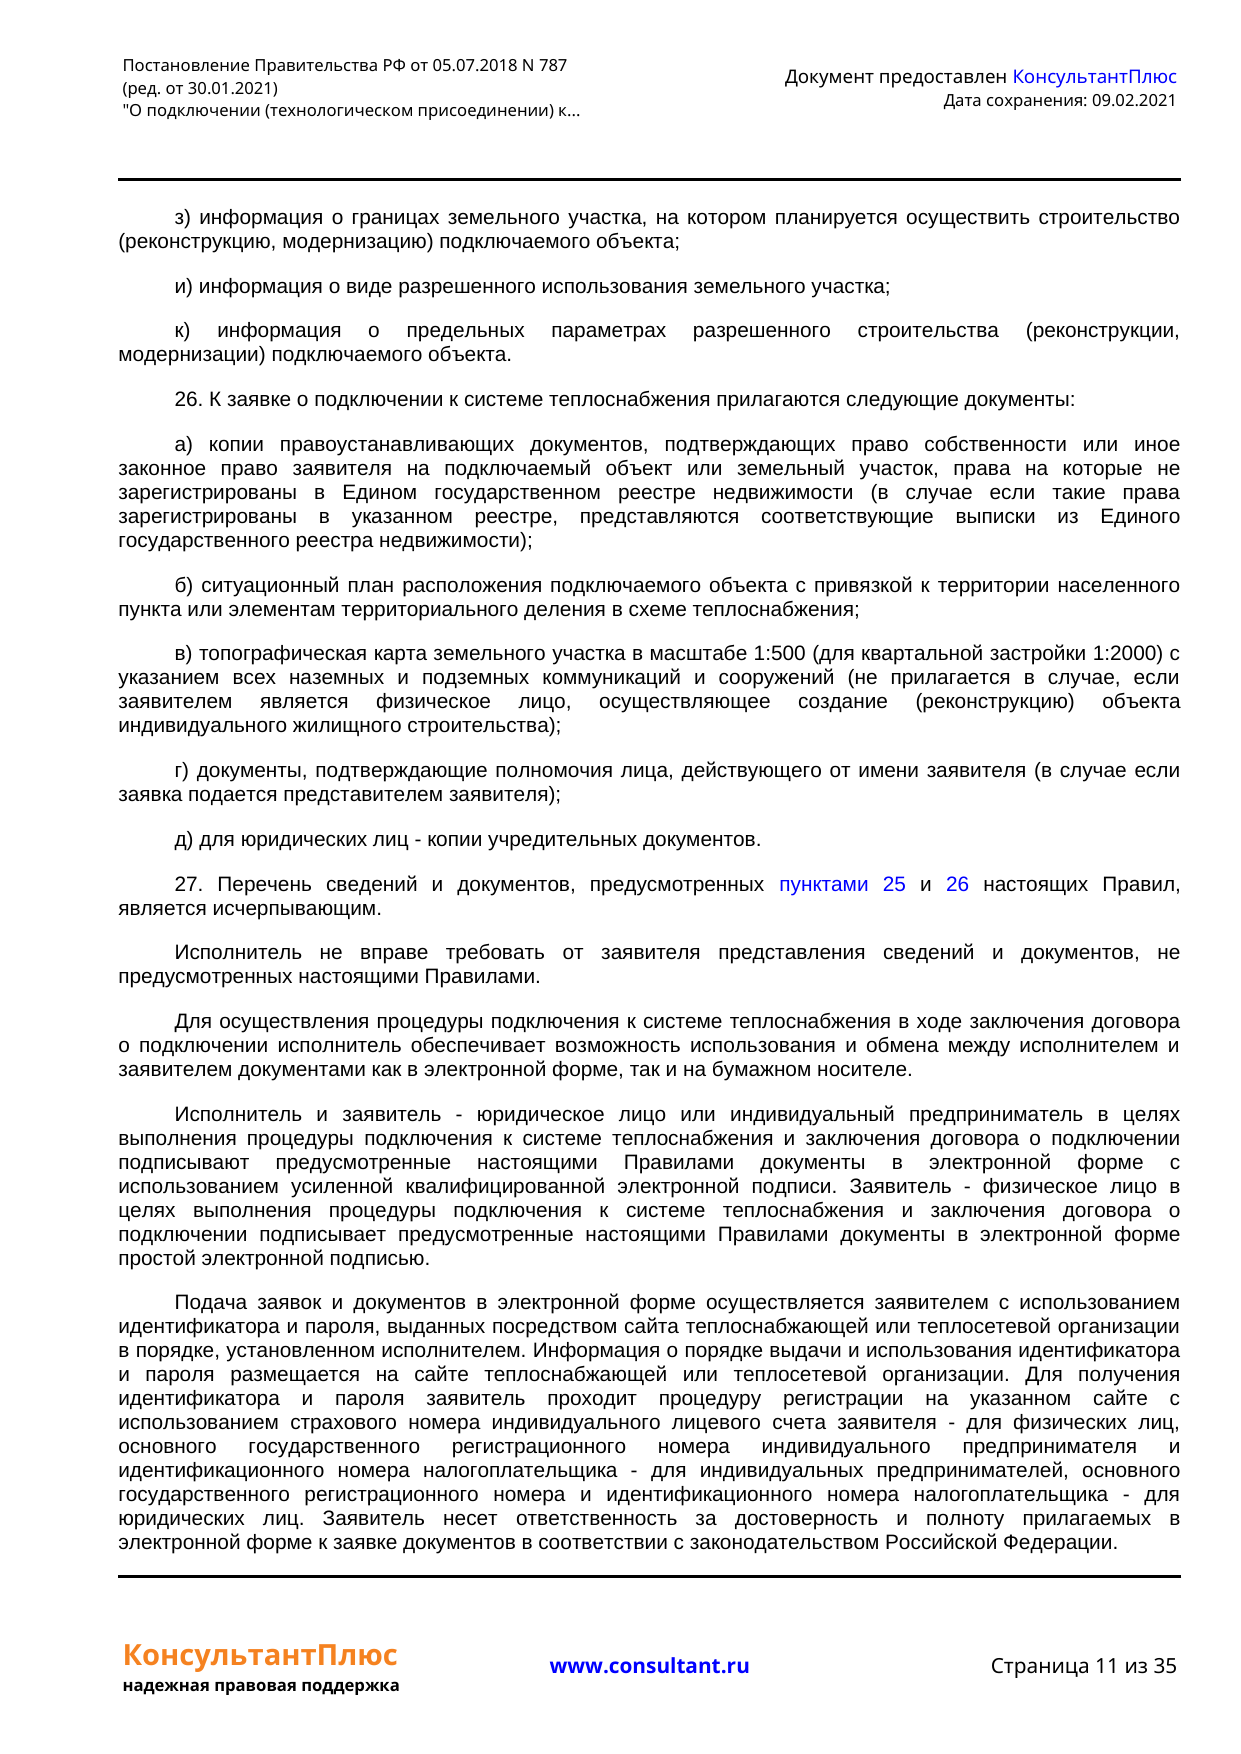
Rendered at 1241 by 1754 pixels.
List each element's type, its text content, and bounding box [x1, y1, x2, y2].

text з) информация о границах земельного участка, на котором планируется осуществить строительство (реконструкцию, модернизацию) подключаемого объекта; [118, 205, 1181, 253]
text Подача заявок и документов в электронной форме осуществляется заявителем с использованием идентификатора и пароля, выданных посредством сайта теплоснабжающей или теплосетевой организации в порядке, установленном исполнителем. Информация о порядке выдачи и использования идентификатора и пароля размещается на сайте теплоснабжающей или теплосетевой организации. Для получения идентификатора и пароля заявитель проходит процедуру регистрации на указанном сайте с использованием страхового номера индивидуального лицевого счета заявителя - для физических лиц, основного государственного регистрационного номера индивидуального предпринимателя и идентификационного номера налогоплательщика - для индивидуальных предпринимателей, основного государственного регистрационного номера и идентификационного номера налогоплательщика - для юридических лиц. Заявитель несет ответственность за достоверность и полноту прилагаемых в электронной форме к заявке документов в соответствии с законодательством Российской Федерации. [118, 1290, 1181, 1554]
text а) копии правоустанавливающих документов, подтверждающих право собственности или иное законное право заявителя на подключаемый объект или земельный участок, права на которые не зарегистрированы в Едином государственном реестре недвижимости (в случае если такие права зарегистрированы в указанном реестре, представляются соответствующие выписки из Единого государственного реестра недвижимости); [118, 432, 1181, 552]
text д) для юридических лиц - копии учредительных документов. [118, 827, 1181, 851]
text и) информация о виде разрешенного использования земельного участка; [118, 273, 1181, 297]
text б) ситуационный план расположения подключаемого объекта с привязкой к территории населенного пункта или элементам территориального деления в схеме теплоснабжения; [118, 572, 1181, 620]
text Исполнитель не вправе требовать от заявителя представления сведений и документов, не предусмотренных настоящими Правилами. [118, 940, 1181, 988]
text 26. К заявке о подключении к системе теплоснабжения прилагаются следующие документы: [118, 387, 1181, 411]
text 27. Перечень сведений и документов, предусмотренных пунктами 25 и 26 настоящих Правил, является исчерпывающим. [118, 871, 1181, 919]
text Исполнитель и заявитель - юридическое лицо или индивидуальный предприниматель в целях выполнения процедуры подключения к системе теплоснабжения и заключения договора о подключении подписывают предусмотренные настоящими Правилами документы в электронной форме с использованием усиленной квалифицированной электронной подписи. Заявитель - физическое лицо в целях выполнения процедуры подключения к системе теплоснабжения и заключения договора о подключении подписывает предусмотренные настоящими Правилами документы в электронной форме простой электронной подписью. [118, 1102, 1181, 1269]
text в) топографическая карта земельного участка в масштабе 1:500 (для квартальной застройки 1:2000) с указанием всех наземных и подземных коммуникаций и сооружений (не прилагается в случае, если заявителем является физическое лицо, осуществляющее создание (реконструкцию) объекта индивидуального жилищного строительства); [118, 641, 1181, 737]
text г) документы, подтверждающие полномочия лица, действующего от имени заявителя (в случае если заявка подается представителем заявителя); [118, 758, 1181, 806]
text к) информация о предельных параметрах разрешенного строительства (реконструкции, модернизации) подключаемого объекта. [118, 318, 1181, 366]
text Для осуществления процедуры подключения к системе теплоснабжения в ходе заключения договора о подключении исполнитель обеспечивает возможность использования и обмена между исполнителем и заявителем документами как в электронной форме, так и на бумажном носителе. [118, 1009, 1181, 1081]
